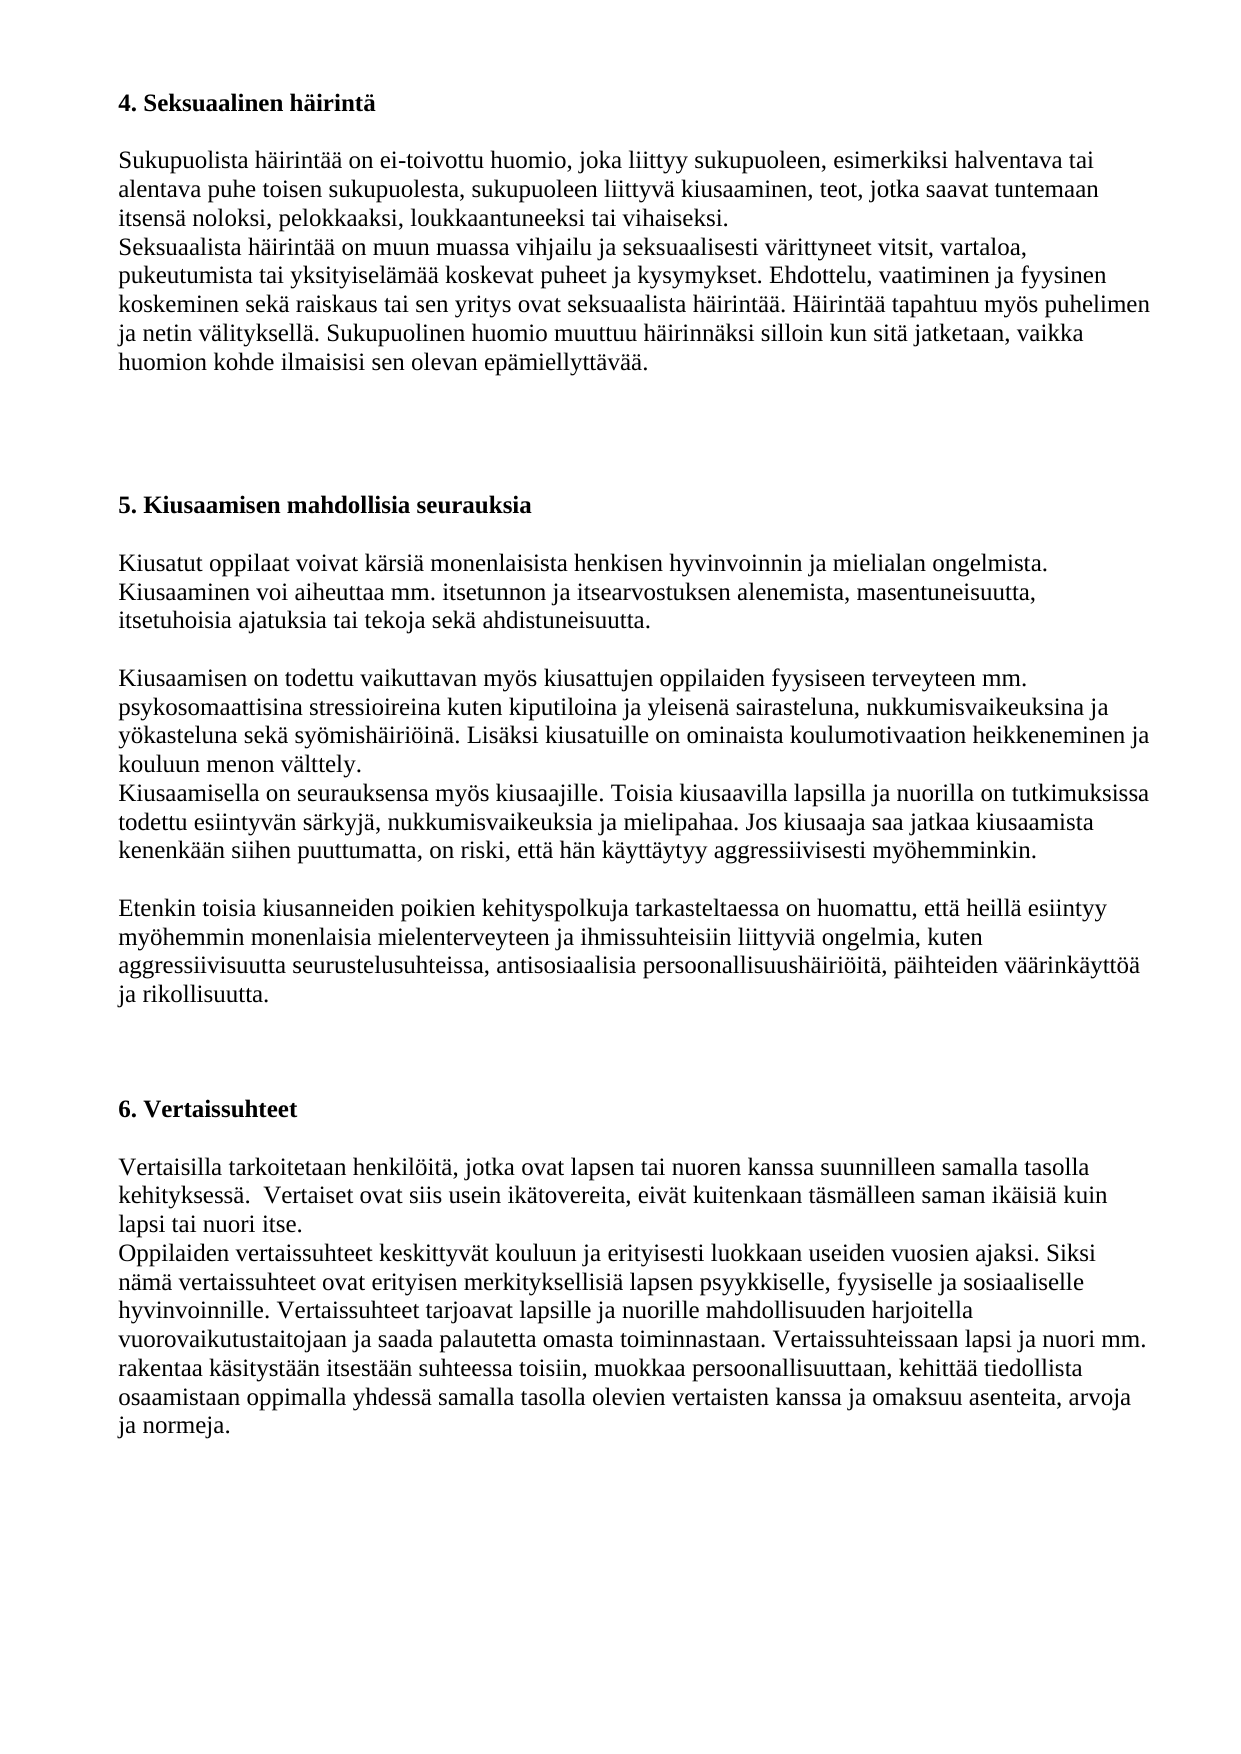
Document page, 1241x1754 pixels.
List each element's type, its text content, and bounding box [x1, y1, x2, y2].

text Kiusatut oppilaat voivat kärsiä monenlaisista henkisen hyvinvoinnin ja mielialan ongelmista. Kiusaaminen voi aiheuttaa mm. itsetunnon ja itsearvostuksen alenemista, masentuneisuutta, itsetuhoisia ajatuksia tai tekoja sekä ahdistuneisuutta. [118, 548, 1152, 634]
text Kiusaamisella on seurauksensa myös kiusaajille. Toisia kiusaavilla lapsilla ja nuorilla on tutkimuksissa todettu esiintyvän särkyjä, nukkumisvaikeuksia ja mielipahaa. Jos kiusaaja saa jatkaa kiusaamista kenenkään siihen puuttumatta, on riski, että hän käyttäytyy aggressiivisesti myöhemminkin. [118, 778, 1152, 864]
text Vertaisilla tarkoitetaan henkilöitä, jotka ovat lapsen tai nuoren kanssa suunnilleen samalla tasolla kehityksessä. Vertaiset ovat siis usein ikätovereita, eivät kuitenkaan täsmälleen saman ikäisiä kuin lapsi tai nuori itse. [118, 1152, 1152, 1238]
text 6. Vertaissuhteet [118, 1094, 1152, 1123]
text Oppilaiden vertaissuhteet keskittyvät kouluun ja erityisesti luokkaan useiden vuosien ajaksi. Siksi nämä vertaissuhteet ovat erityisen merkityksellisiä lapsen psyykkiselle, fyysiselle ja sosiaaliselle hyvinvoinnille. Vertaissuhteet tarjoavat lapsille ja nuorille mahdollisuuden harjoitella vuorovaikutustaitojaan ja saada palautetta omasta toiminnastaan. Vertaissuhteissaan lapsi ja nuori mm. rakentaa käsitystään itsestään suhteessa toisiin, muokkaa persoonallisuuttaan, kehittää tiedollista osaamistaan oppimalla yhdessä samalla tasolla olevien vertaisten kanssa ja omaksuu asenteita, arvoja ja normeja. [118, 1238, 1152, 1439]
text 4. Seksuaalinen häirintä [118, 88, 1152, 117]
text Kiusaamisen on todettu vaikuttavan myös kiusattujen oppilaiden fyysiseen terveyteen mm. psykosomaattisina stressioireina kuten kiputiloina ja yleisenä sairasteluna, nukkumisvaikeuksina ja yökasteluna sekä syömishäiriöinä. Lisäksi kiusatuille on ominaista koulumotivaation heikkeneminen ja kouluun menon välttely. [118, 663, 1152, 778]
text Sukupuolista häirintää on ei-toivottu huomio, joka liittyy sukupuoleen, esimerkiksi halventava tai alentava puhe toisen sukupuolesta, sukupuoleen liittyvä kiusaaminen, teot, jotka saavat tuntemaan itsensä noloksi, pelokkaaksi, loukkaantuneeksi tai vihaiseksi. [118, 145, 1152, 232]
text Etenkin toisia kiusanneiden poikien kehityspolkuja tarkasteltaessa on huomattu, että heillä esiintyy myöhemmin monenlaisia mielenterveyteen ja ihmissuhteisiin liittyviä ongelmia, kuten aggressiivisuutta seurustelusuhteissa, antisosiaalisia persoonallisuushäiriöitä, päihteiden väärinkäyttöä ja rikollisuutta. [118, 893, 1152, 1008]
text 5. Kiusaamisen mahdollisia seurauksia [118, 490, 1152, 519]
text Seksuaalista häirintää on muun muassa vihjailu ja seksuaalisesti värittyneet vitsit, vartaloa, pukeutumista tai yksityiselämää koskevat puheet ja kysymykset. Ehdottelu, vaatiminen ja fyysinen koskeminen sekä raiskaus tai sen yritys ovat seksuaalista häirintää. Häirintää tapahtuu myös puhelimen ja netin välityksellä. Sukupuolinen huomio muuttuu häirinnäksi silloin kun sitä jatketaan, vaikka huomion kohde ilmaisisi sen olevan epämiellyttävää. [118, 232, 1152, 375]
